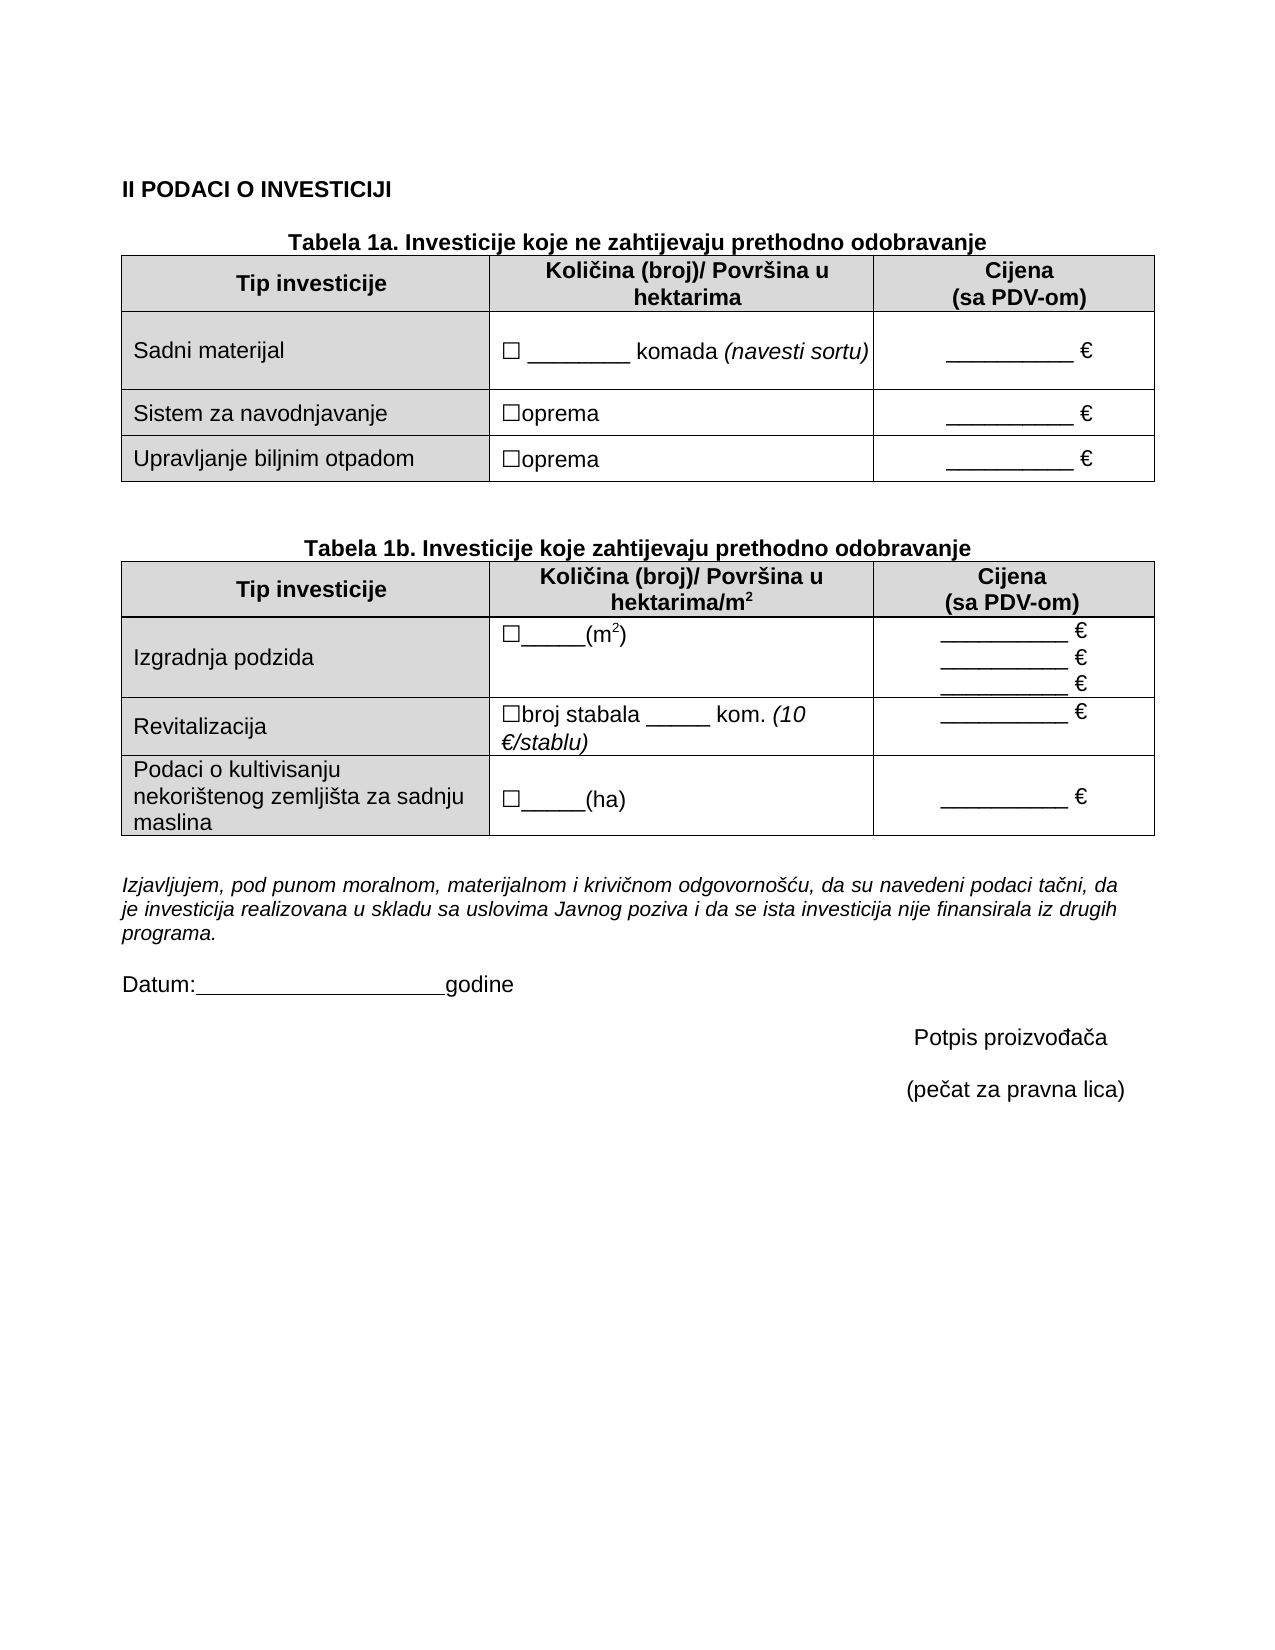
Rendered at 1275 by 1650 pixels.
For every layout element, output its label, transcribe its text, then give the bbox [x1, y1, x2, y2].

table_cell __________ € [874, 436, 1154, 481]
table_header Cijena (sa PDV-om) [874, 562, 1154, 616]
table_cell __________ € [874, 698, 1154, 755]
table_cell ☐_____(m2) [490, 618, 873, 697]
table_cell __________ € __________ € __________ € [874, 618, 1154, 697]
text Izjavljujem, pod punom moralnom, materijalnom i krivičnom odgovornošću, da su navedeni podaci tačni, da je investicija realizovana u skladu sa uslovima Javnog poziva i da se ista investicija nije finansirala iz drugih programa. [122, 873, 1122, 944]
table_cell oprema [490, 436, 873, 481]
table_cell Revitalizacija [122, 698, 489, 755]
text II PODACI O INVESTICIJI [122, 176, 1125, 203]
text Tabela 1b. Investicije koje zahtijevaju prethodno odobravanje [150, 535, 1125, 561]
table_header Količina (broj)/ Površina u hektarima/m2 [490, 562, 873, 616]
table_cell oprema [490, 390, 873, 435]
table_cell __________ € [874, 756, 1154, 835]
text Datum: godine [122, 971, 1125, 997]
table_header Cijena (sa PDV-om) [874, 256, 1154, 311]
table_cell Podaci o kultivisanju nekorištenog zemljišta za sadnju maslina [122, 756, 489, 835]
table_cell Izgradnja podzida [122, 618, 489, 697]
table_cell __________ € [874, 390, 1154, 435]
table_cell Sistem za navodnjavanje [122, 390, 489, 435]
table_cell __________ € [874, 312, 1154, 389]
table_cell _____(ha) [490, 756, 873, 835]
table_header Tip investicije [122, 256, 489, 311]
text Potpis proizvođača [675, 1023, 1125, 1050]
table_cell Sadni materijal [122, 312, 489, 389]
table_header Količina (broj)/ Površina u hektarima [490, 256, 873, 311]
table_cell Upravljanje biljnim otpadom [122, 436, 489, 481]
table_cell broj stabala _____ kom. (10 €/stablu) [490, 698, 873, 755]
text (pečat za pravna lica) [675, 1076, 1125, 1103]
text Tabela 1a. Investicije koje ne zahtijevaju prethodno odobravanje [150, 229, 1125, 255]
table_cell ________ komada (navesti sortu) [490, 312, 873, 389]
table_header Tip investicije [122, 562, 489, 616]
